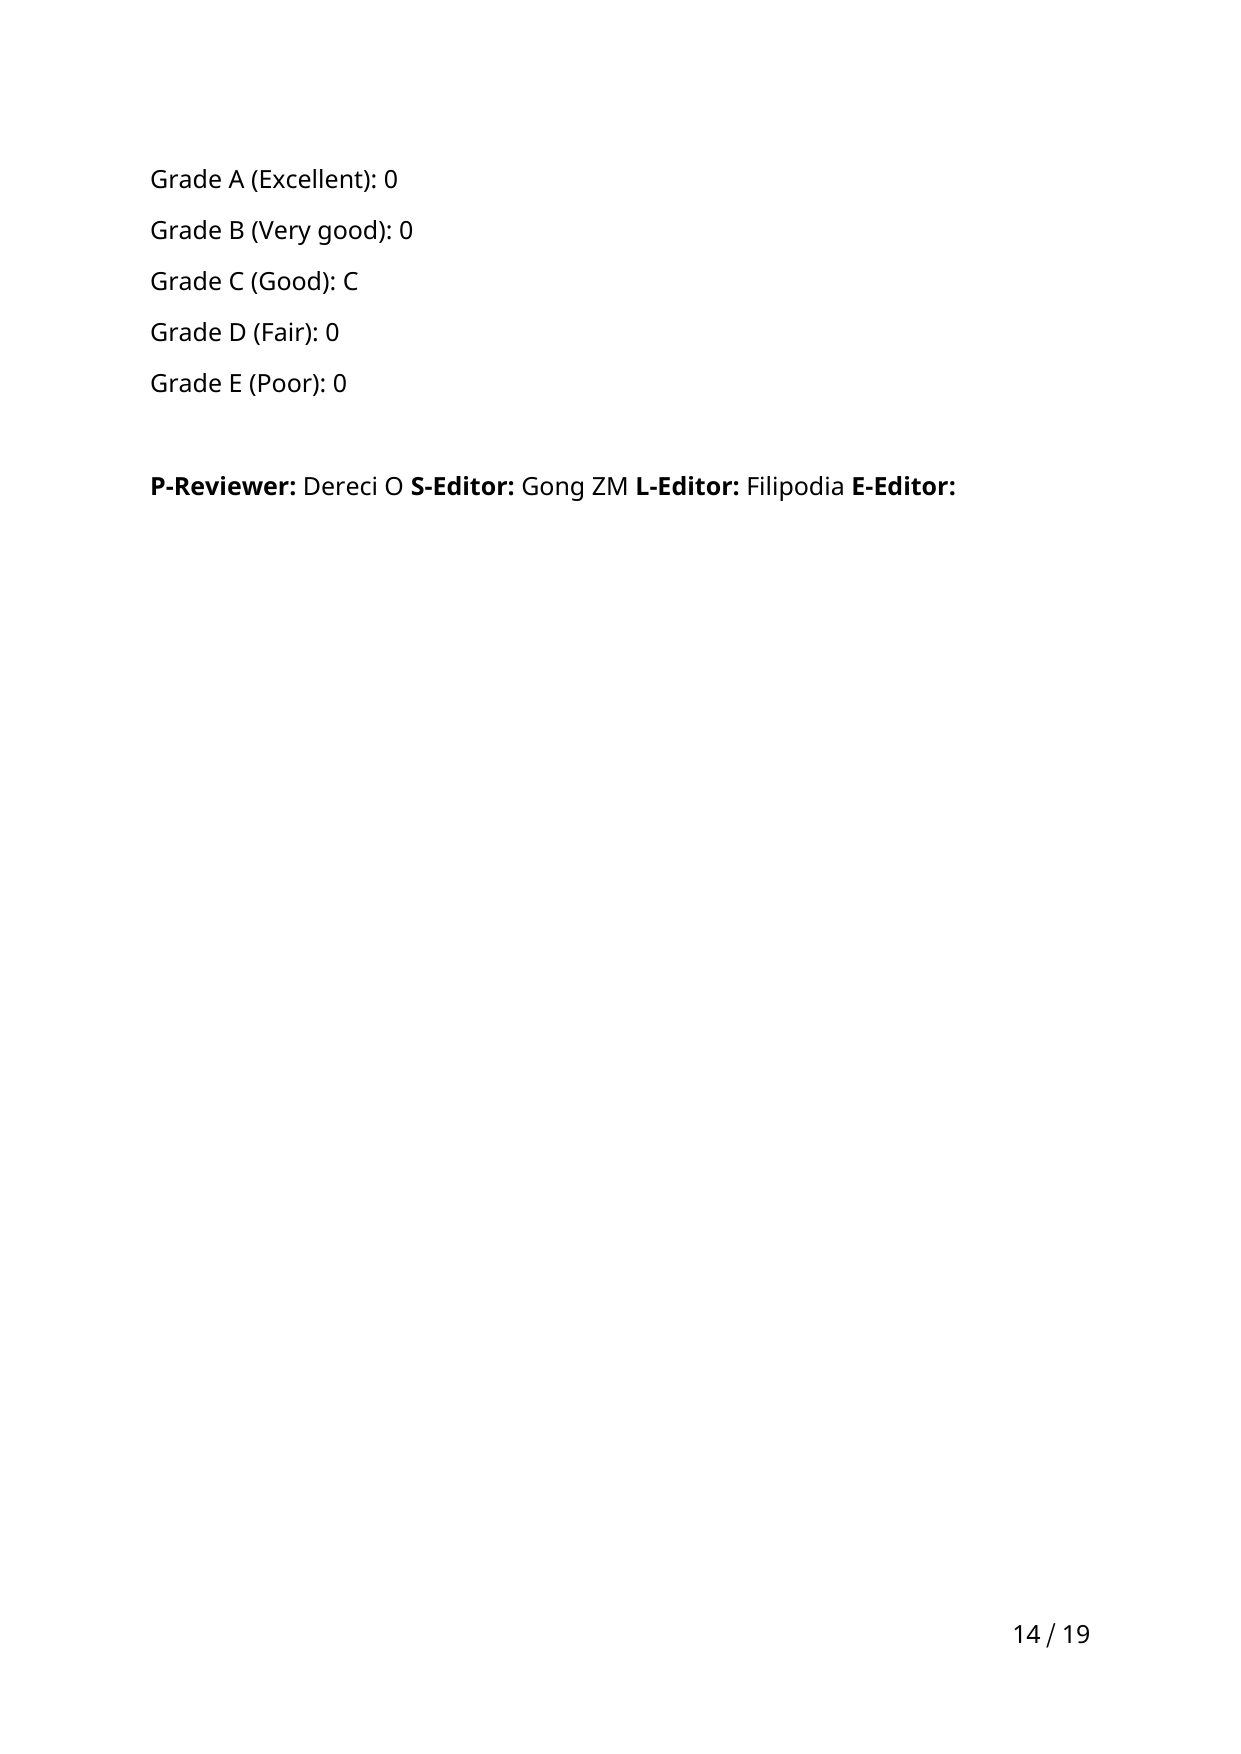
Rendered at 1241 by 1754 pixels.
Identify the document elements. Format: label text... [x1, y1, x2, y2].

text P-Reviewer: Dereci O S-Editor: Gong ZM L-Editor: Filipodia E-Editor: [150, 468, 1053, 502]
text Grade C (Good): C [150, 264, 1090, 298]
text Grade B (Very good): 0 [150, 213, 1090, 247]
text Grade A (Excellent): 0 [150, 162, 1090, 196]
text Grade D (Fair): 0 [150, 315, 1090, 349]
text Grade E (Poor): 0 [150, 366, 1090, 400]
